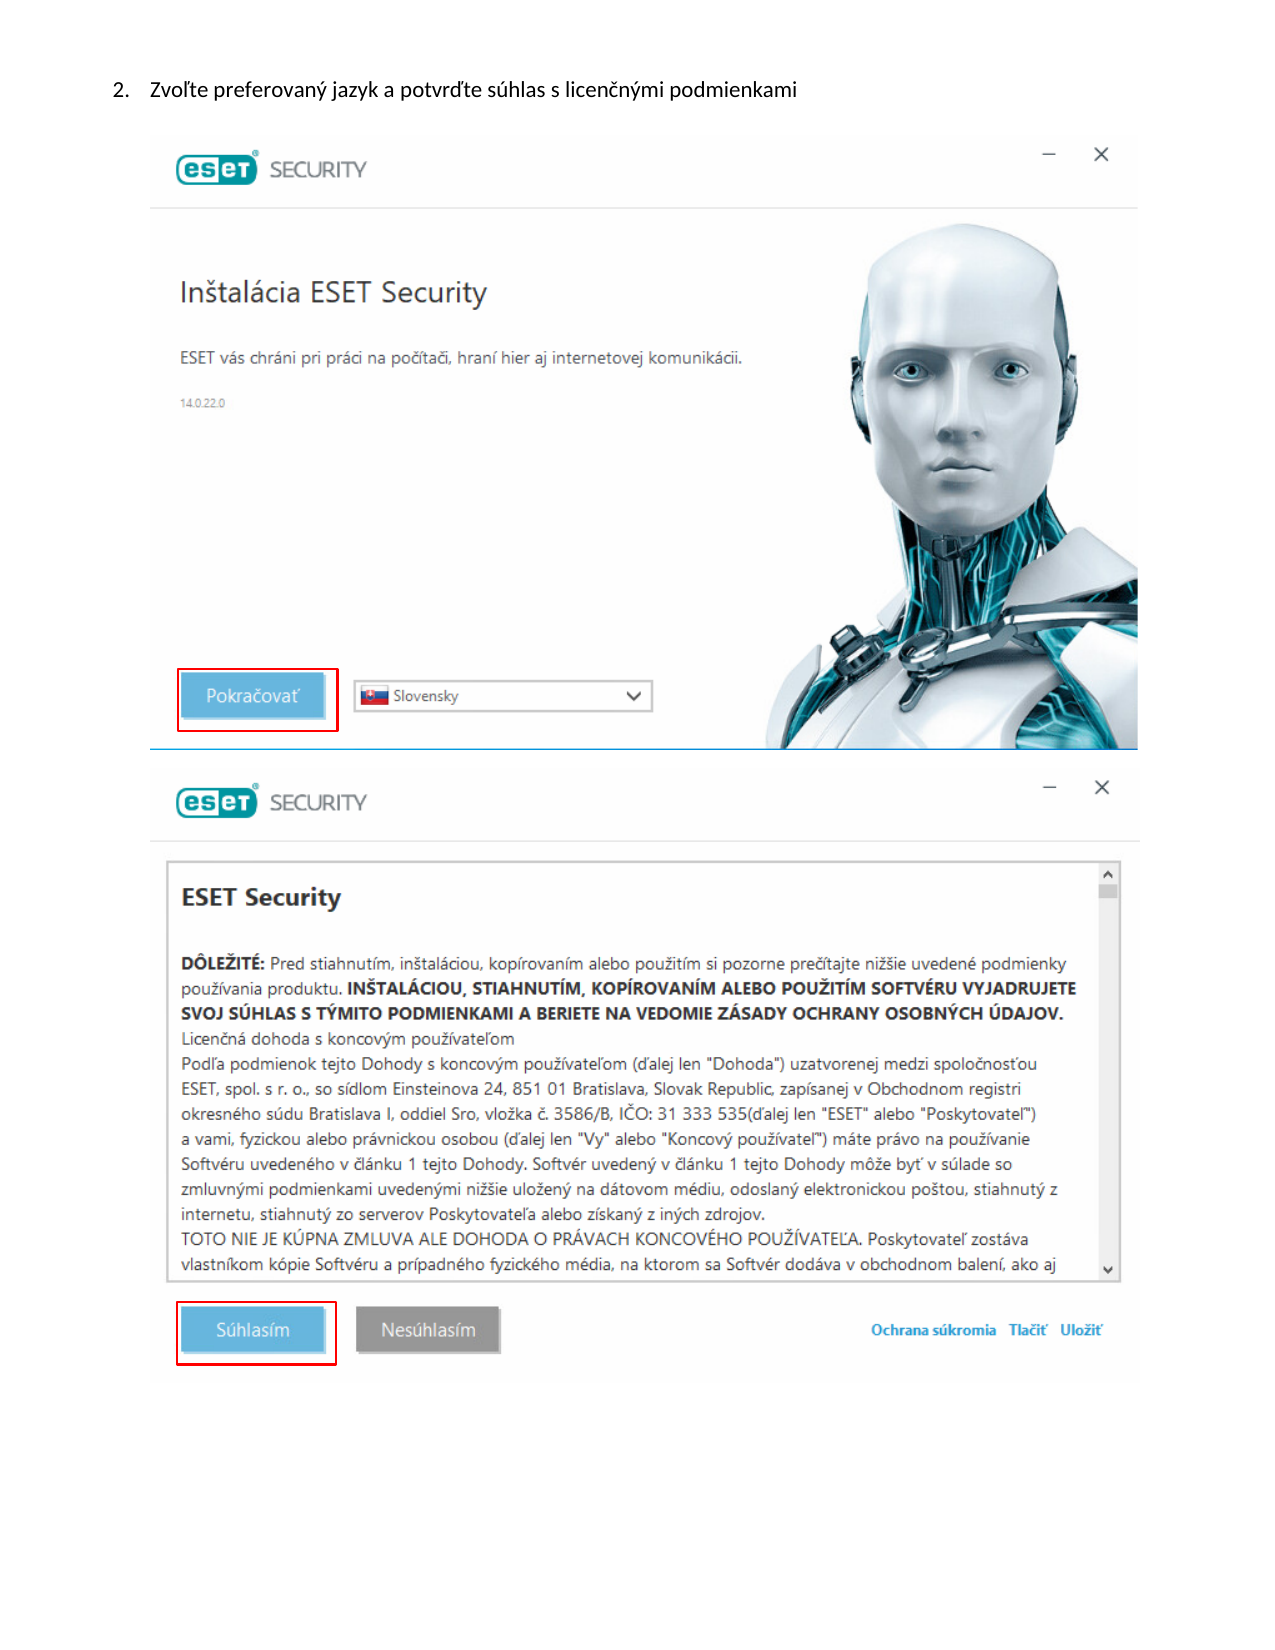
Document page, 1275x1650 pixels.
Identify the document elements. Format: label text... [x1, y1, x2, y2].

list Zvoľte preferovaný jazyk a potvrďte súhlas s licenčnými podmienkami [112, 75, 1200, 103]
picture [150, 135, 1138, 750]
picture [150, 768, 1140, 1383]
